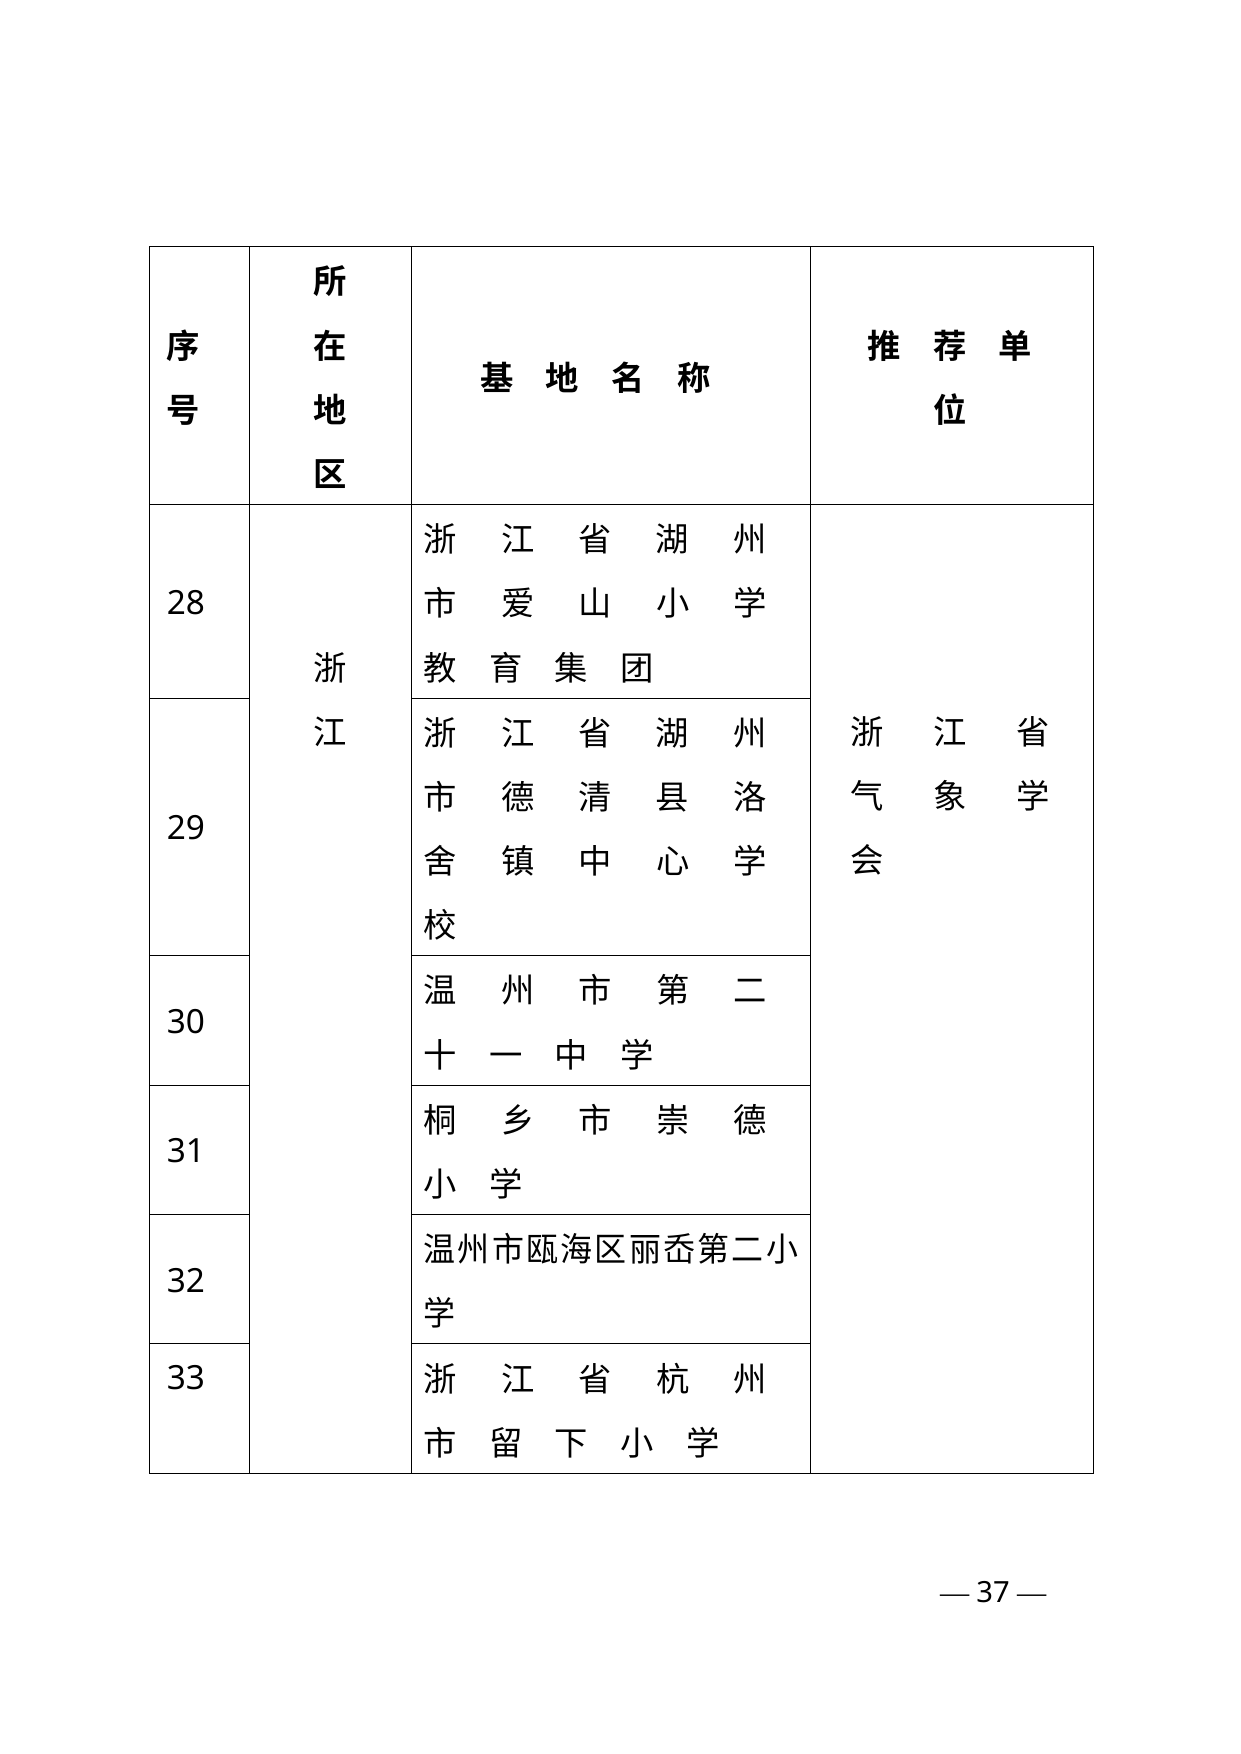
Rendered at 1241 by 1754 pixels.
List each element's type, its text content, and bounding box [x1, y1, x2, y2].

table_cell 温州市第二十一中学 [412, 956, 810, 1084]
table_header 基地名称 [412, 247, 810, 504]
table_cell 32 [150, 1215, 249, 1343]
table_cell 31 [150, 1086, 249, 1214]
table_header 序号 [150, 247, 249, 504]
table_cell 29 [150, 699, 249, 955]
table_cell 浙江省湖州市爱山小学教育集团 [412, 505, 810, 697]
table_header 所在地区 [250, 247, 411, 504]
table_cell 桐乡市崇德小学 [412, 1086, 810, 1214]
table_cell 30 [150, 956, 249, 1084]
table_header 推荐单位 [811, 247, 1093, 504]
table_cell 28 [150, 505, 249, 697]
table_cell 浙江省湖州市德清县洛舍镇中心学校 [412, 699, 810, 955]
table_cell 33 [150, 1344, 249, 1473]
table_cell 温州市瓯海区丽岙第二小学 [412, 1215, 810, 1343]
table_cell 浙江省杭州市留下小学 [412, 1344, 810, 1473]
